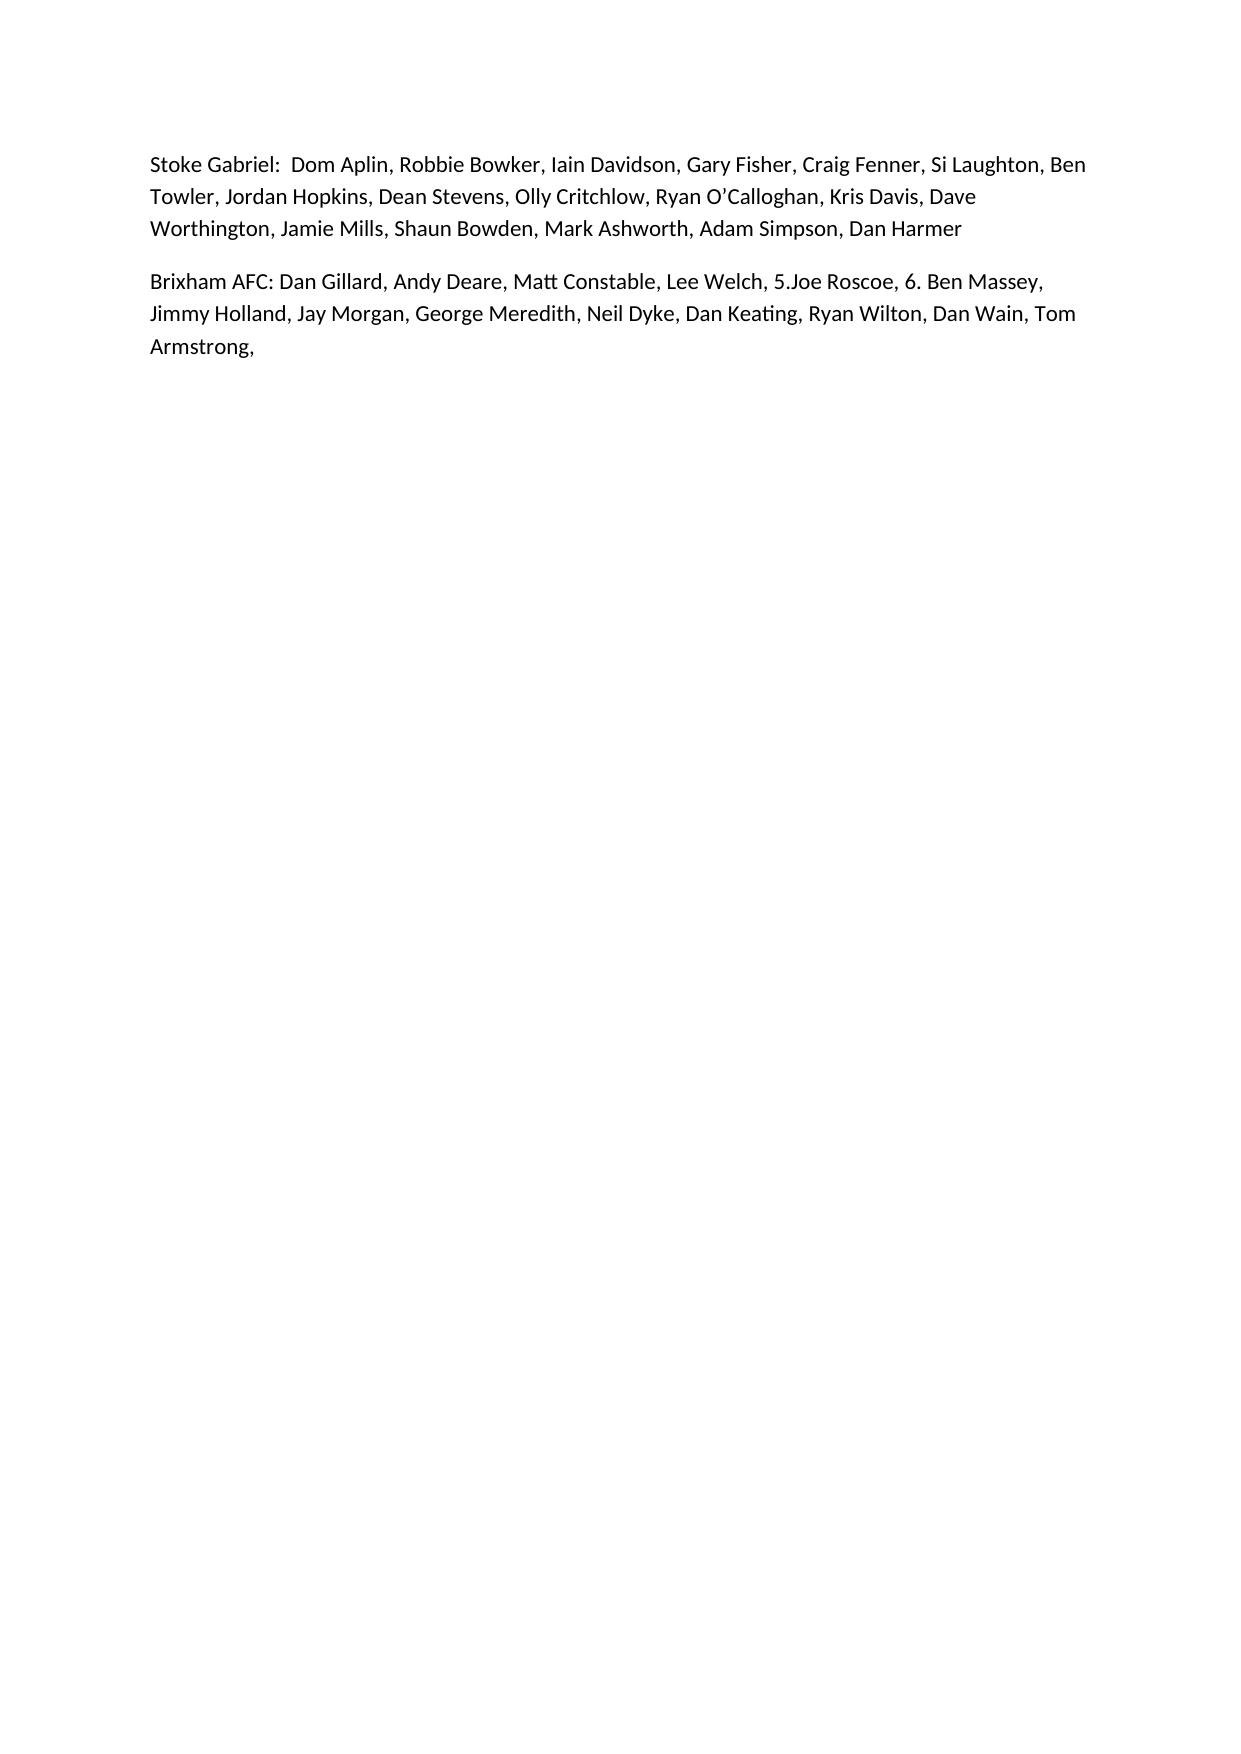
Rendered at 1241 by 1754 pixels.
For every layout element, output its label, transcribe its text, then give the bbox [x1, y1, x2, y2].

text Brixham AFC: Dan Gillard, Andy Deare, Matt Constable, Lee Welch, 5.Joe Roscoe, 6. Ben Massey, Jimmy Holland, Jay Morgan, George Meredith, Neil Dyke, Dan Keating, Ryan Wilton, Dan Wain, Tom Armstrong, [150, 267, 1090, 360]
text Stoke Gabriel: Dom Aplin, Robbie Bowker, Iain Davidson, Gary Fisher, Craig Fenner, Si Laughton, Ben Towler, Jordan Hopkins, Dean Stevens, Olly Critchlow, Ryan O’Calloghan, Kris Davis, Dave Worthington, Jamie Mills, Shaun Bowden, Mark Ashworth, Adam Simpson, Dan Harmer [150, 150, 1090, 242]
